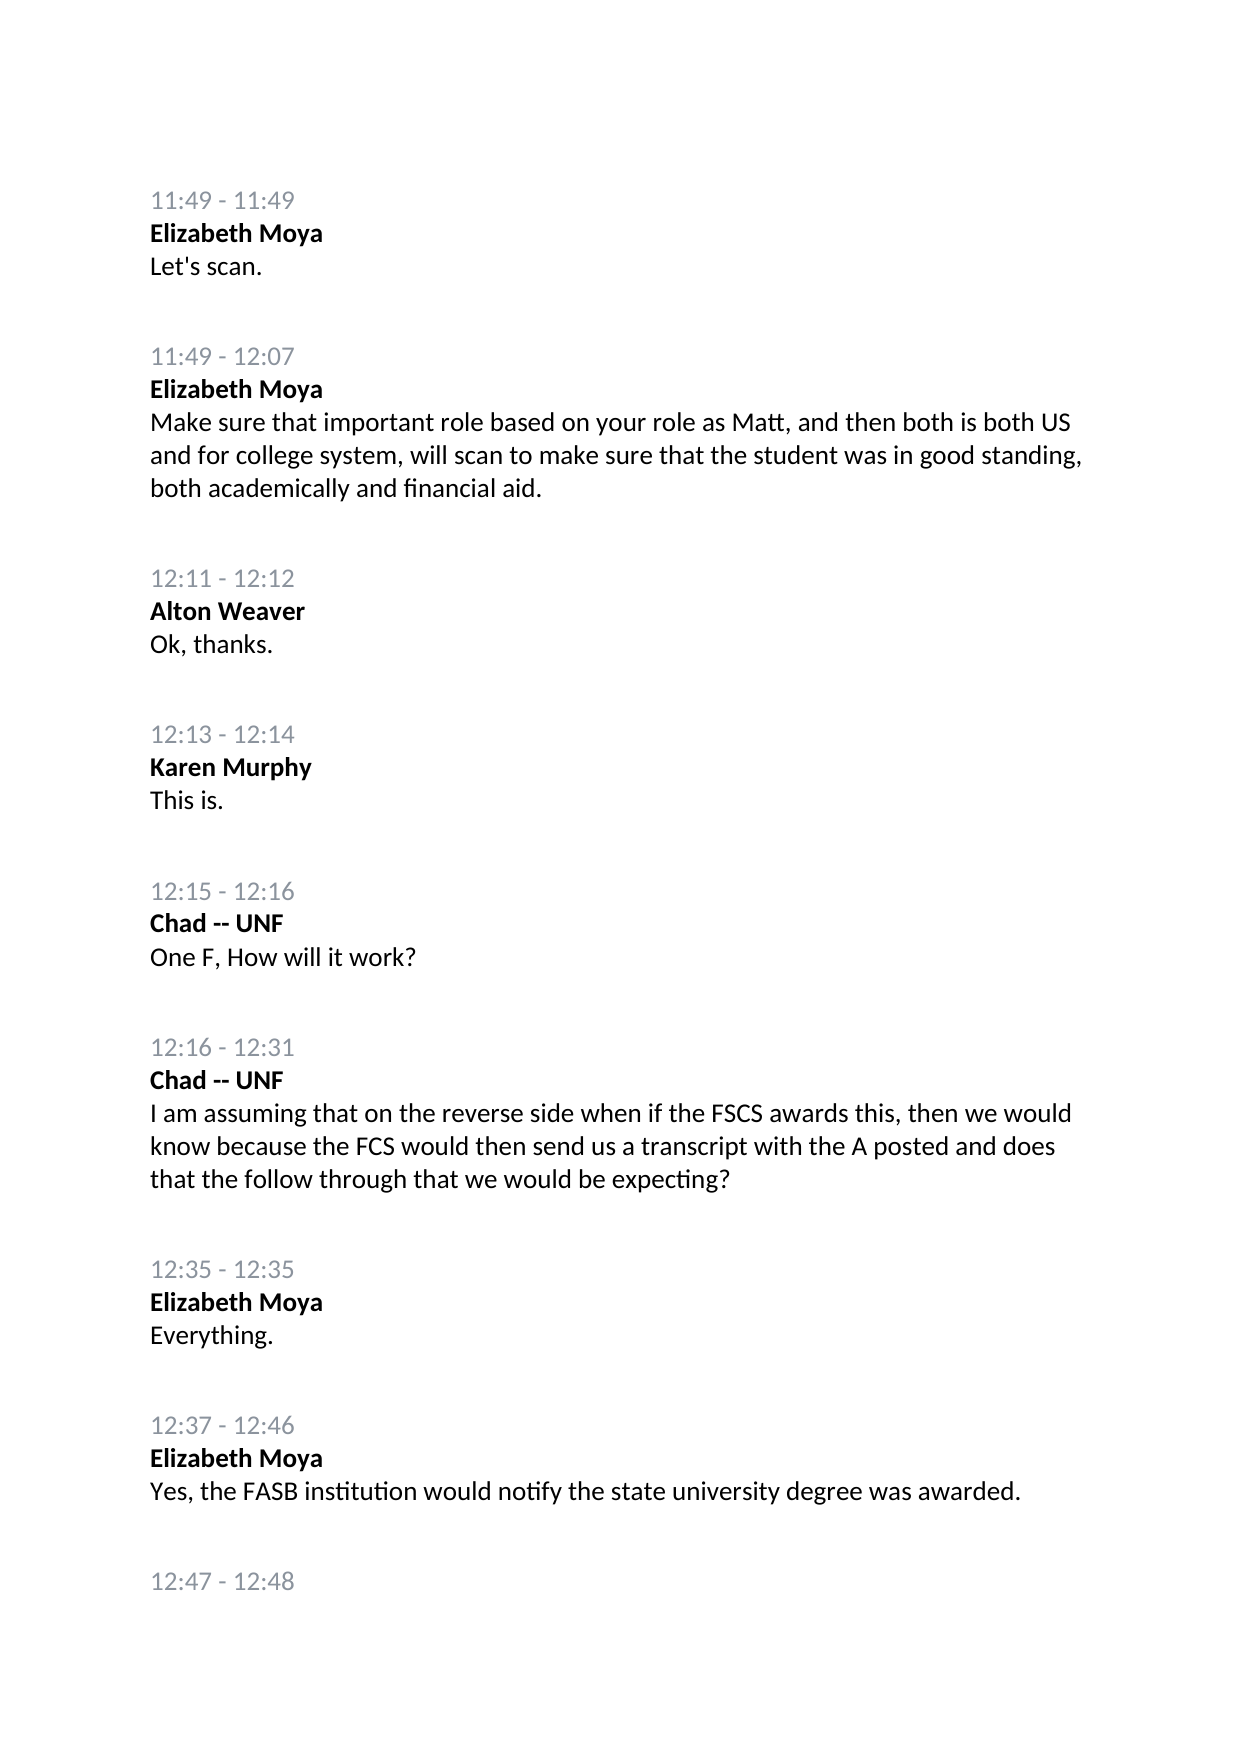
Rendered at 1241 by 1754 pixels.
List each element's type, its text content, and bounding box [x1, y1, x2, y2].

text 12:37 - 12:46 Elizabeth Moya Yes, the FASB institution would notify the state university degree was awarded. [150, 1375, 1090, 1531]
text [150, 1531, 1090, 1597]
text 12:16 - 12:31 Chad -- UNF I am assuming that on the reverse side when if the FSCS awards this, then we would know because the FCS would then send us a transcript with the A posted and does that the follow through that we would be expecting? [150, 997, 1090, 1219]
text 12:15 - 12:16 Chad -- UNF One F, How will it work? [150, 841, 1090, 997]
text 11:49 - 11:49 Elizabeth Moya Let's scan. [150, 150, 1090, 306]
text 12:35 - 12:35 Elizabeth Moya Everything. [150, 1219, 1090, 1375]
text 12:11 - 12:12 Alton Weaver Ok, thanks. [150, 528, 1090, 684]
text 12:13 - 12:14 Karen Murphy This is. [150, 684, 1090, 841]
text 11:49 - 12:07 Elizabeth Moya Make sure that important role based on your role as Matt, and then both is both US and for college system, will scan to make sure that the student was in good standing, both academically and financial aid. [150, 306, 1090, 528]
